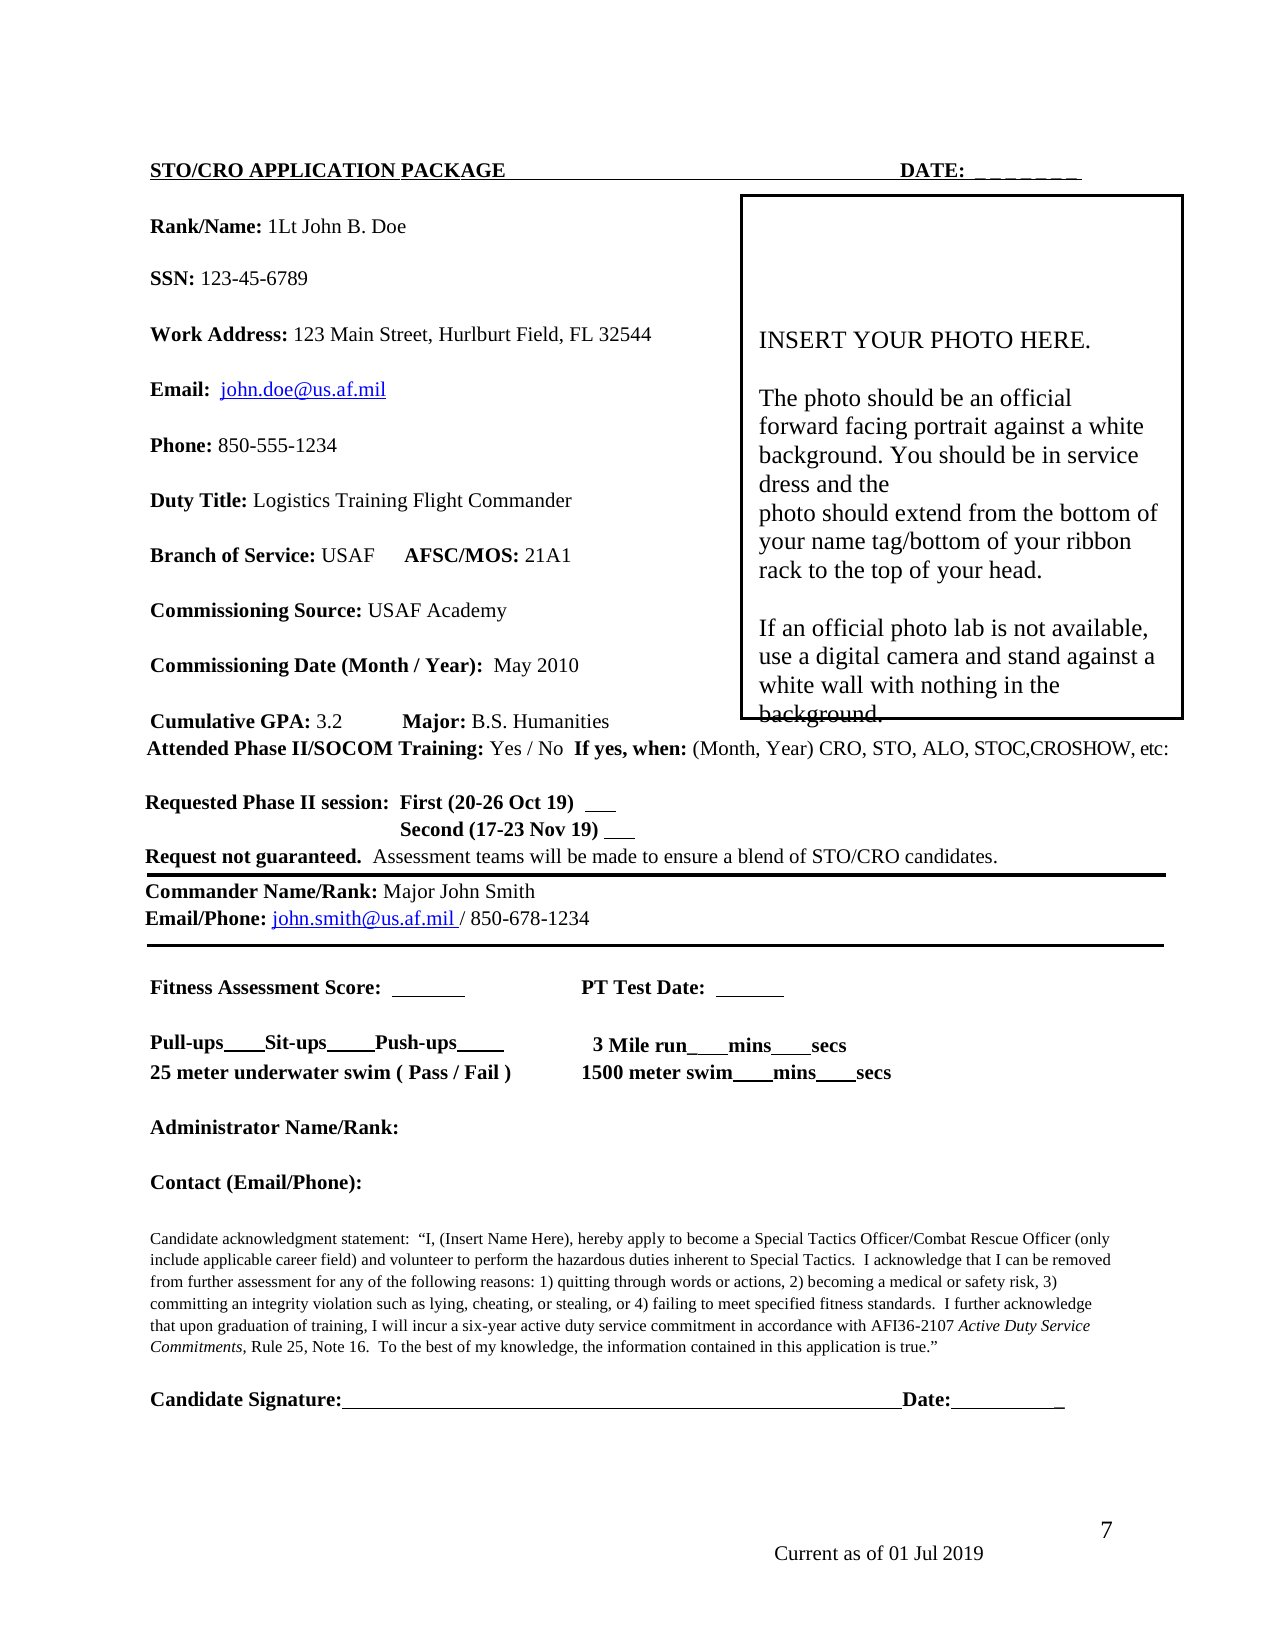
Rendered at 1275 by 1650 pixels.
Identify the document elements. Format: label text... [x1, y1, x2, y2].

text Work Address: 123 Main Street, Hurlburt Field, FL 32544 [150, 322, 656, 346]
text 25 meter underwater swim ( Pass / Fail ) 1500 meter swim mins secs [150, 1059, 1171, 1084]
text Email: john.doe@us.af.mil [150, 377, 650, 401]
text Commissioning Date (Month / Year): May 2010 [150, 653, 650, 677]
text If an official photo lab is not available, use a digital camera and stand against a white wall with nothing in the background. [759, 613, 1160, 728]
text Pull-ups Sit-ups Push-ups [150, 1029, 523, 1053]
text STO/CRO APPLICATION PACKAGE DATE: _______ [150, 158, 1171, 181]
text INSERT YOUR PHOTO HERE. [759, 325, 1171, 354]
text The photo should be an official forward facing portrait against a white background. You should be in service dress and the [759, 383, 1150, 498]
text Commissioning Source: USAF Academy [150, 598, 650, 622]
text Request not guaranteed. Assessment teams will be made to ensure a blend of STO/CRO candidates. [139, 843, 1171, 867]
text Commander Name/Rank: Major John Smith [139, 879, 1171, 903]
text Attended Phase II/SOCOM Training: Yes / No If yes, when: (Month, Year) CRO, STO, ALO, STOC,CROSHOW, etc: [139, 736, 1171, 759]
text 3 Mile run_ mins secs [593, 1033, 1171, 1056]
text Cumulative GPA: 3.2 Major: B.S. Humanities [150, 708, 650, 732]
text Candidate Signature: Date: _ [150, 1387, 1171, 1411]
text Rank/Name: 1Lt John B. Doe [150, 213, 1171, 237]
text Requested Phase II session: First (20-26 Oct 19) [139, 789, 1171, 813]
text Phone: 850-555-1234 [150, 432, 650, 457]
text Fitness Assessment Score: PT Test Date: [150, 975, 1171, 998]
text Candidate acknowledgment statement: “I, (Insert Name Here), hereby apply to become a Special Tactics Officer/Combat Rescue Officer (only include applicable career field) and volunteer to perform the hazardous duties inherent to Special Tactics. I acknowledge that I can be removed from further assessment for any of the following reasons: 1) quitting through words or actions, 2) becoming a medical or safety risk, 3) committing an integrity violation such as lying, cheating, or stealing, or 4) failing to meet specified fitness standards. I further acknowledge that upon graduation of training, I will incur a six-year active duty service commitment in accordance with AFI36-2107 Active Duty Service Commitments, Rule 25, Note 16. To the best of my knowledge, the information contained in this application is true.” [150, 1228, 1111, 1356]
text Branch of Service: USAF AFSC/MOS: 21A1 [150, 543, 650, 567]
text Administrator Name/Rank: Contact (Email/Phone): [150, 1115, 402, 1194]
text Duty Title: Logistics Training Flight Commander [150, 488, 650, 512]
text Second (17-23 Nov 19) [139, 816, 1171, 840]
text photo should extend from the bottom of your name tag/bottom of your ribbon rack to the top of your head. [759, 498, 1164, 584]
text Email/Phone: john.smith@us.af.mil / 850-678-1234 [139, 907, 1171, 931]
text SSN: 123-45-6789 [150, 267, 1171, 291]
